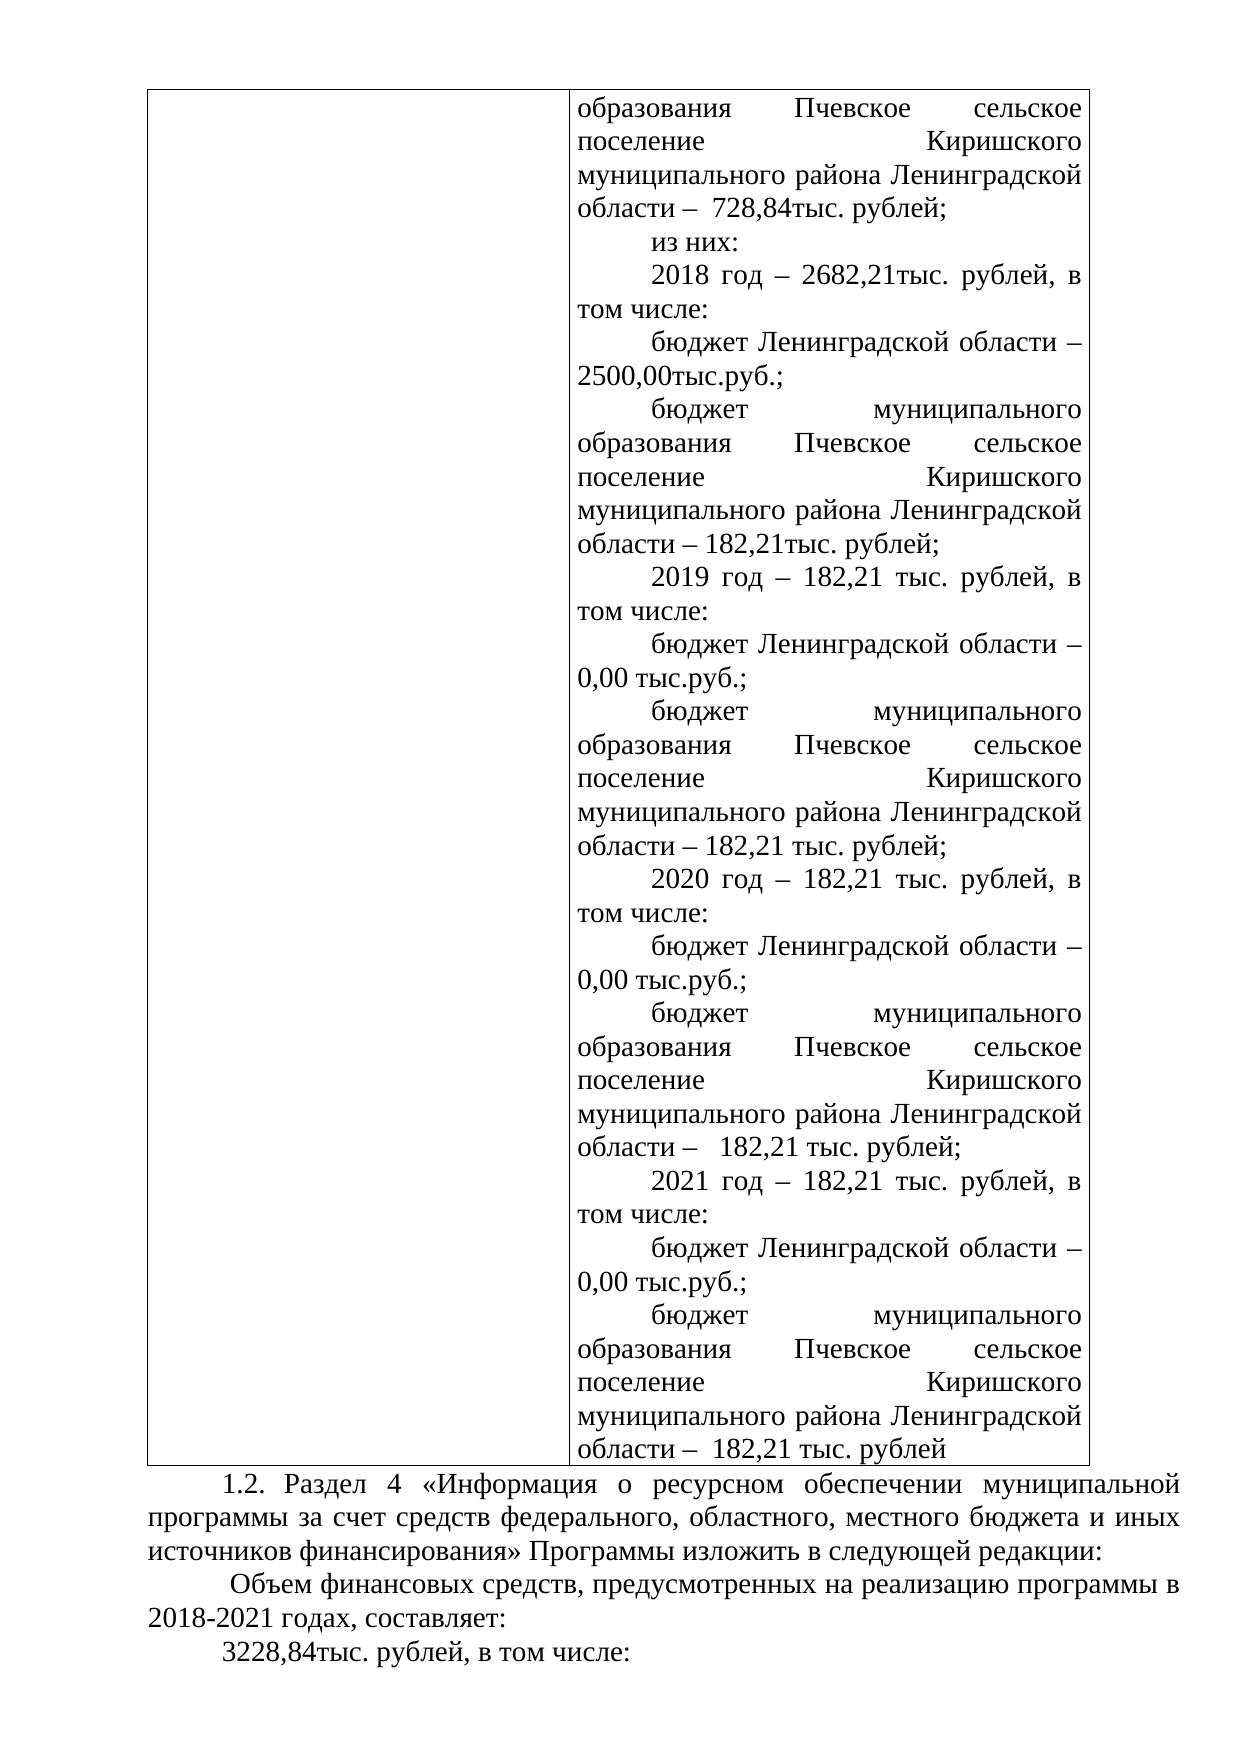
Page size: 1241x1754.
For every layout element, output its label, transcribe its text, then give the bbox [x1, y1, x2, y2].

text 1.2. Раздел 4 «Информация о ресурсном обеспечении муниципальной программы за счет средств федерального, областного, местного бюджета и иных источников финансирования» Программы изложить в следующей редакции: [148, 1466, 1181, 1567]
text Объем финансовых средств, предусмотренных на реализацию программы в 2018-2021 годах, составляет: [148, 1567, 1181, 1634]
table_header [148, 90, 569, 1465]
text 3228,84тыс. рублей, в том числе: [148, 1634, 1181, 1667]
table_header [570, 90, 1089, 1465]
